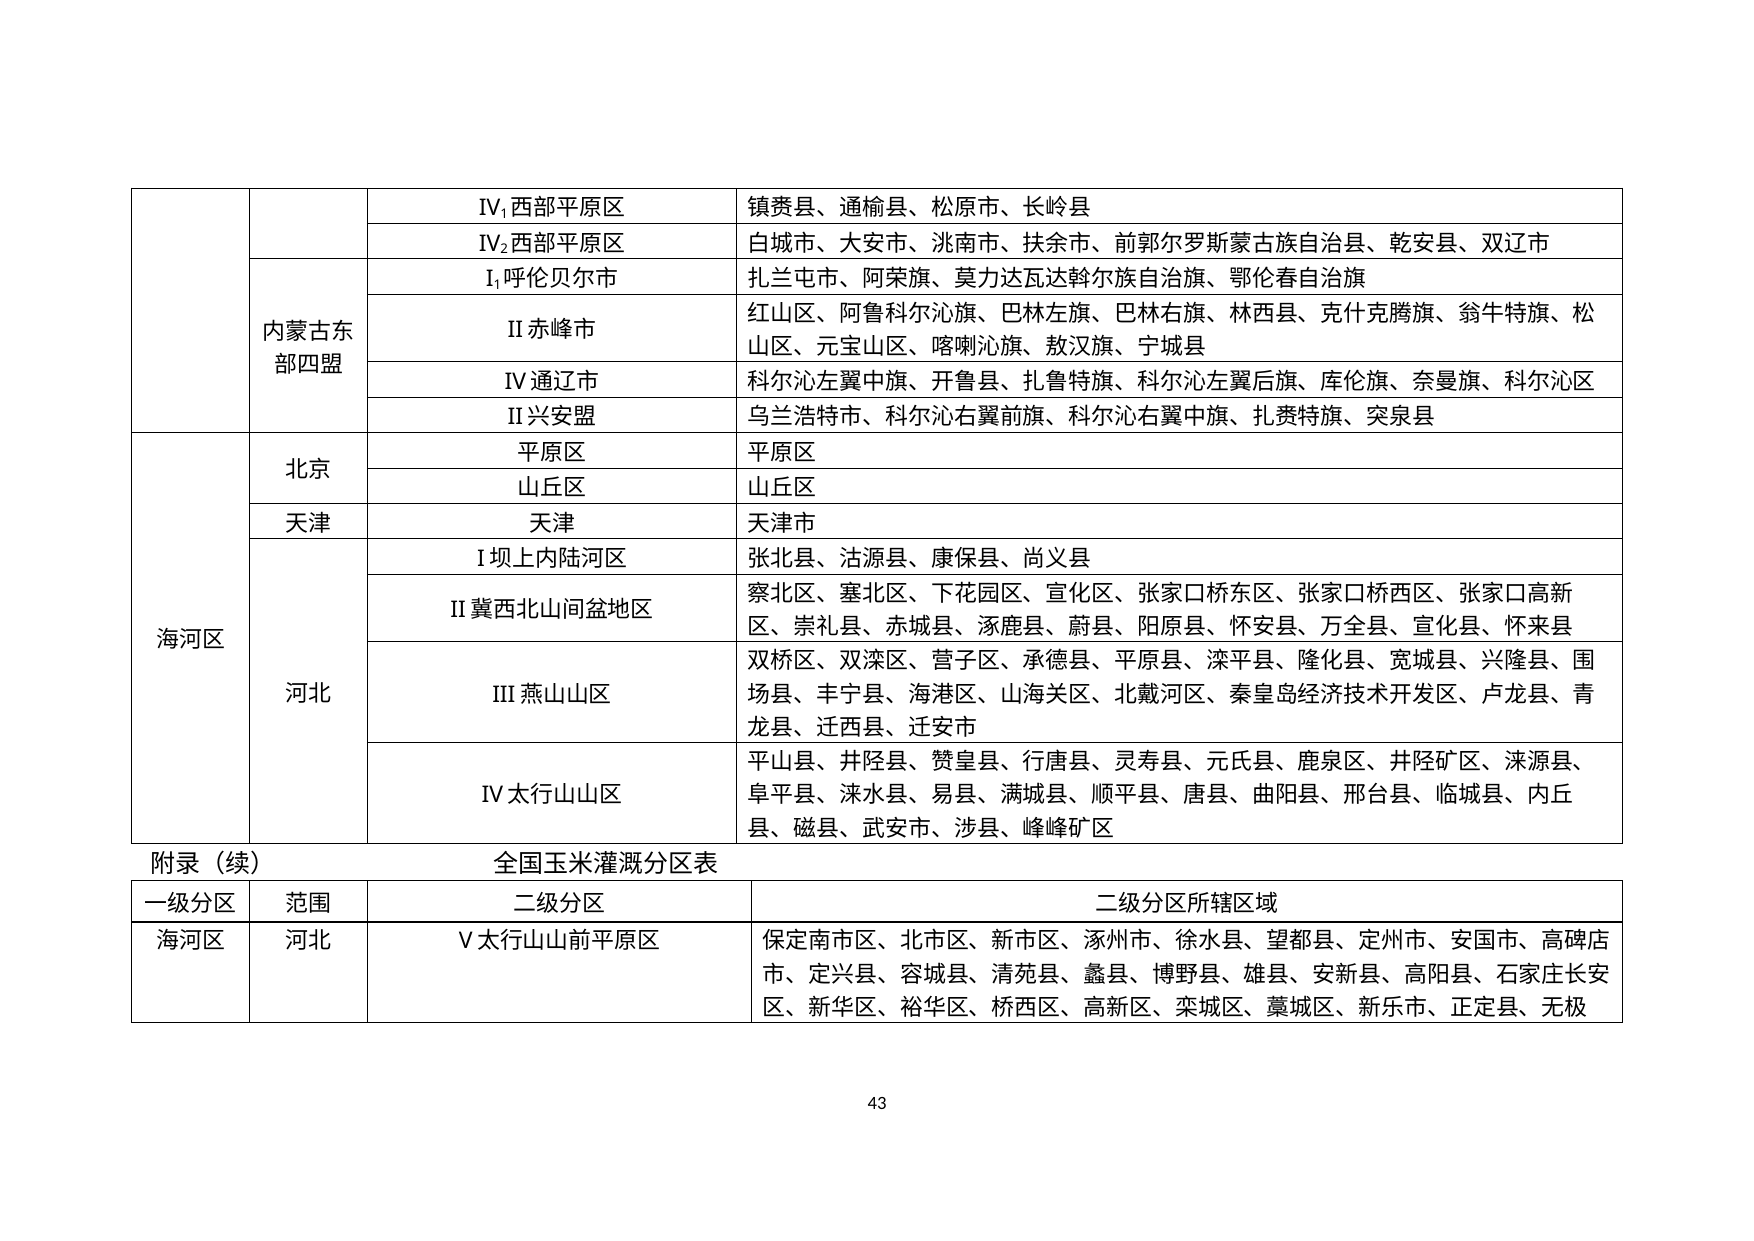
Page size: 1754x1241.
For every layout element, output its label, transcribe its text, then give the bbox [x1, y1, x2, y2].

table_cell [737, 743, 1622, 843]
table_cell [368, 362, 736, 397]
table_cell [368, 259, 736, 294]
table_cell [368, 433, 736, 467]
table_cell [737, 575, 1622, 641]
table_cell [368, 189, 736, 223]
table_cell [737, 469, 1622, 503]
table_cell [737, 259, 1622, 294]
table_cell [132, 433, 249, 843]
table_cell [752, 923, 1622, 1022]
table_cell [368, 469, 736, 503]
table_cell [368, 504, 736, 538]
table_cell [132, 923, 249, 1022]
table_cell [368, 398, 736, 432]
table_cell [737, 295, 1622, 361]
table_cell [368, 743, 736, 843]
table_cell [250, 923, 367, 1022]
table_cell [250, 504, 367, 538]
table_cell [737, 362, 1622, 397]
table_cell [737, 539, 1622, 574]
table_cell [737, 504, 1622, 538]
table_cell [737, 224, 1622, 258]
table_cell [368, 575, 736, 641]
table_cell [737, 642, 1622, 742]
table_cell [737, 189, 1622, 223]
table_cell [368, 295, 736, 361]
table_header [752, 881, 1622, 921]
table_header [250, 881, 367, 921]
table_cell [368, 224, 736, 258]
text 附录（续） 全国玉米灌溉分区表 [150, 844, 1604, 880]
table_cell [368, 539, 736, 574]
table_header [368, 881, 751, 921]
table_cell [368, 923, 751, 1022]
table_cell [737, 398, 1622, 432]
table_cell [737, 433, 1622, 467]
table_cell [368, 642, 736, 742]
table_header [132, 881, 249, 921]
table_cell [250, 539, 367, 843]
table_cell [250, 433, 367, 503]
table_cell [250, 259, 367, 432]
